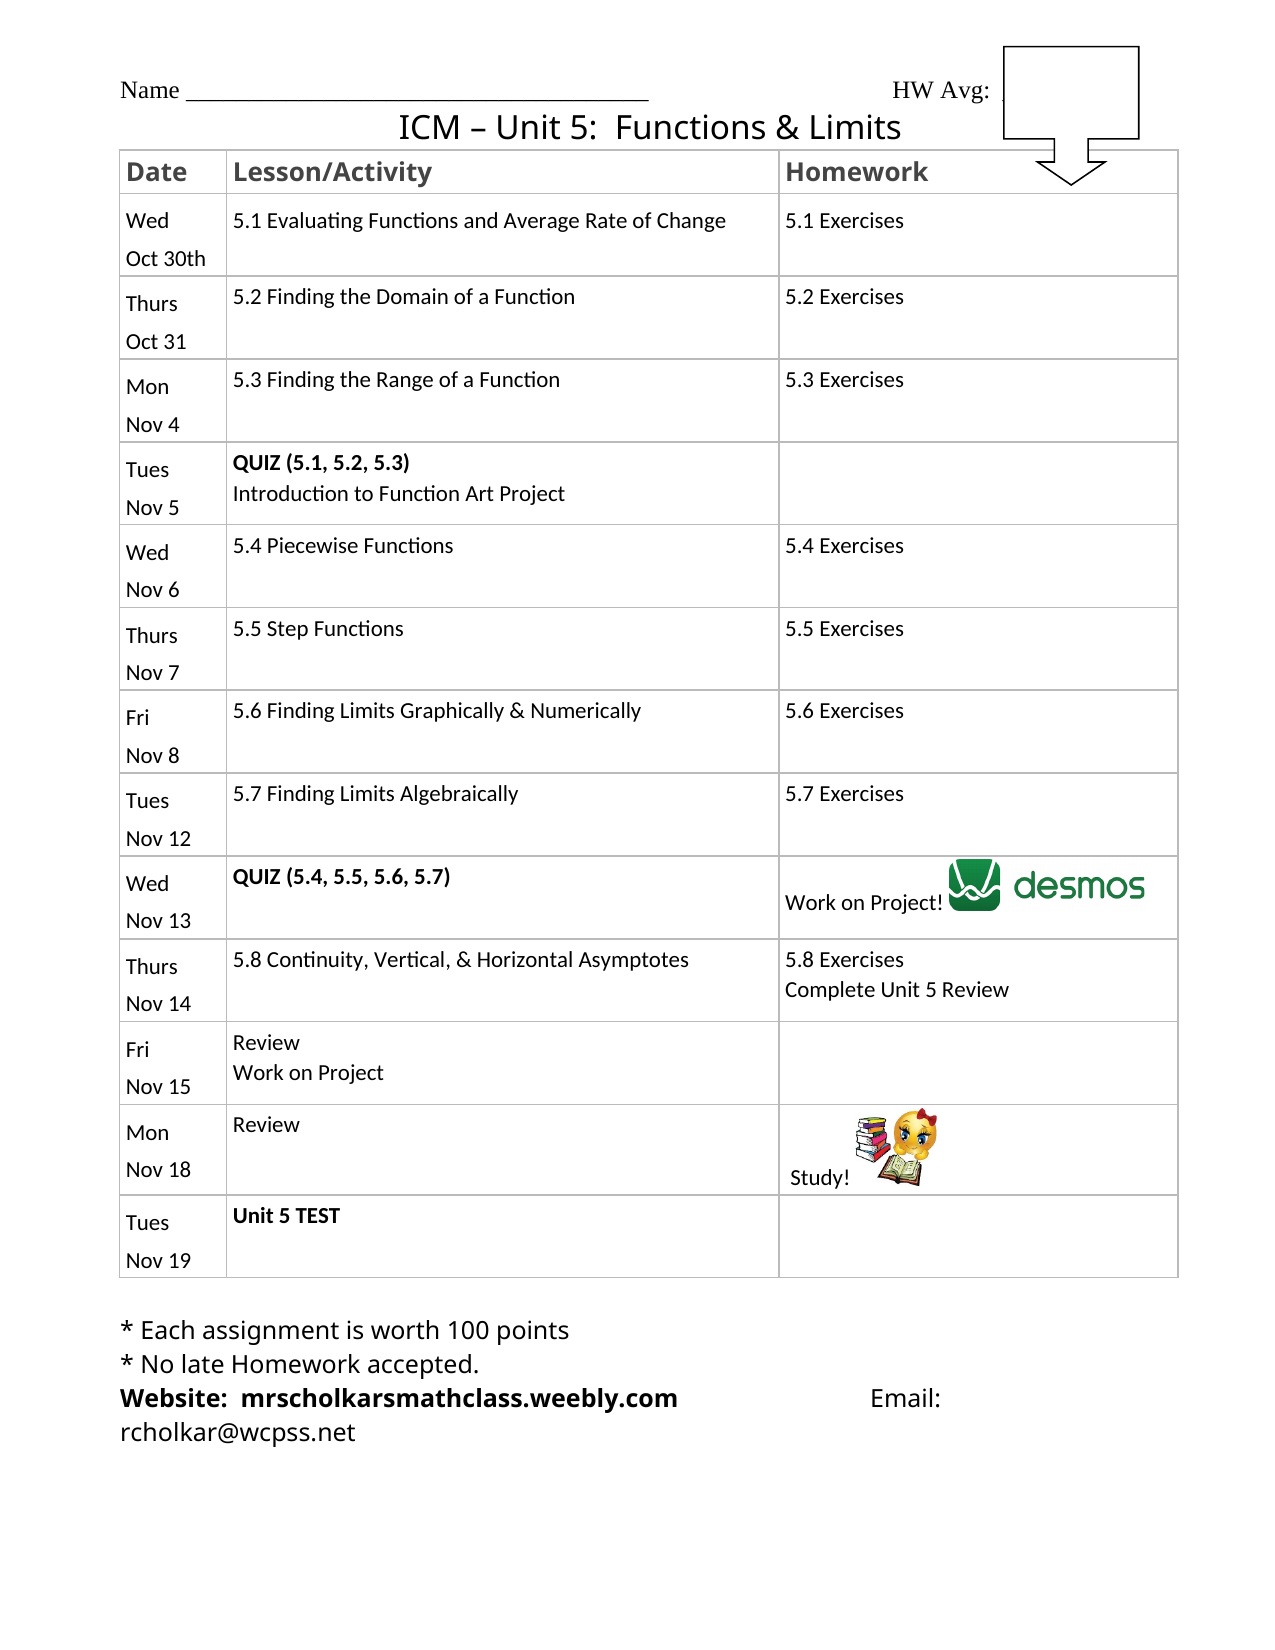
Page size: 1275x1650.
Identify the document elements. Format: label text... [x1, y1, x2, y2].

table_cell Wed Oct 30th [120, 194, 226, 275]
table_cell 5.7 Finding Limits Algebraically [227, 774, 778, 855]
table_cell Thurs Nov 14 [120, 940, 226, 1021]
table_cell 5.3 Exercises [780, 360, 1177, 441]
table_cell Fri Nov 8 [120, 691, 226, 772]
table_cell Mon Nov 18 [120, 1105, 226, 1194]
table_cell Fri Nov 15 [120, 1022, 226, 1103]
table_cell 5.3 Finding the Range of a Function [227, 360, 778, 441]
table_cell Mon Nov 4 [120, 360, 226, 441]
table_cell 5.1 Exercises [780, 194, 1177, 275]
table_cell 5.2 Exercises [780, 277, 1177, 358]
text ICM – Unit 5: Functions & Limits [120, 104, 1053, 149]
table_cell Unit 5 TEST [227, 1196, 778, 1277]
table_cell [780, 1196, 1177, 1277]
table_cell 5.6 Exercises [780, 691, 1177, 772]
text Website: mrscholkarsmathclass.weebly.com Email: rcholkar@wcpss.net [120, 1381, 1155, 1449]
table_cell Review Work on Project [227, 1022, 778, 1103]
table_cell 5.5 Exercises [780, 608, 1177, 689]
table_cell 5.2 Finding the Domain of a Function [227, 277, 778, 358]
table_cell 5.5 Step Functions [227, 608, 778, 689]
table_cell QUIZ (5.4, 5.5, 5.6, 5.7) [227, 857, 778, 938]
text * Each assignment is worth 100 points [120, 1312, 1155, 1347]
table_cell 5.8 Exercises Complete Unit 5 Review [780, 940, 1177, 1021]
table_header Homework [780, 151, 1177, 192]
table_cell QUIZ (5.1, 5.2, 5.3) Introduction to Function Art Project [227, 443, 778, 524]
table_cell Thurs Oct 31 [120, 277, 226, 358]
table_cell Tues Nov 5 [120, 443, 226, 524]
text * No late Homework accepted. [120, 1347, 1155, 1381]
text ICM – Unit 5: Functions & Limits [1089, 104, 1155, 149]
table_cell 5.8 Continuity, Vertical, & Horizontal Asymptotes [227, 940, 778, 1021]
picture [949, 859, 1145, 911]
picture [855, 1108, 937, 1186]
table_cell Review [227, 1105, 778, 1194]
table_cell 5.7 Exercises [780, 774, 1177, 855]
table_cell Wed Nov 6 [120, 525, 226, 607]
table_cell Study! [780, 1105, 1177, 1194]
table_cell 5.6 Finding Limits Graphically & Numerically [227, 691, 778, 772]
table_cell Tues Nov 19 [120, 1196, 226, 1277]
table_cell 5.4 Exercises [780, 525, 1177, 607]
table_cell [780, 1022, 1177, 1103]
table_header Date [120, 151, 226, 192]
table_cell [780, 443, 1177, 524]
table_header Lesson/Activity [227, 151, 778, 192]
table_cell 5.1 Evaluating Functions and Average Rate of Change [227, 194, 778, 275]
table_cell Thurs Nov 7 [120, 608, 226, 689]
table_cell Work on Project! [780, 857, 1177, 938]
table_cell Wed Nov 13 [120, 857, 226, 938]
table_cell Tues Nov 12 [120, 774, 226, 855]
table_cell 5.4 Piecewise Functions [227, 525, 778, 607]
